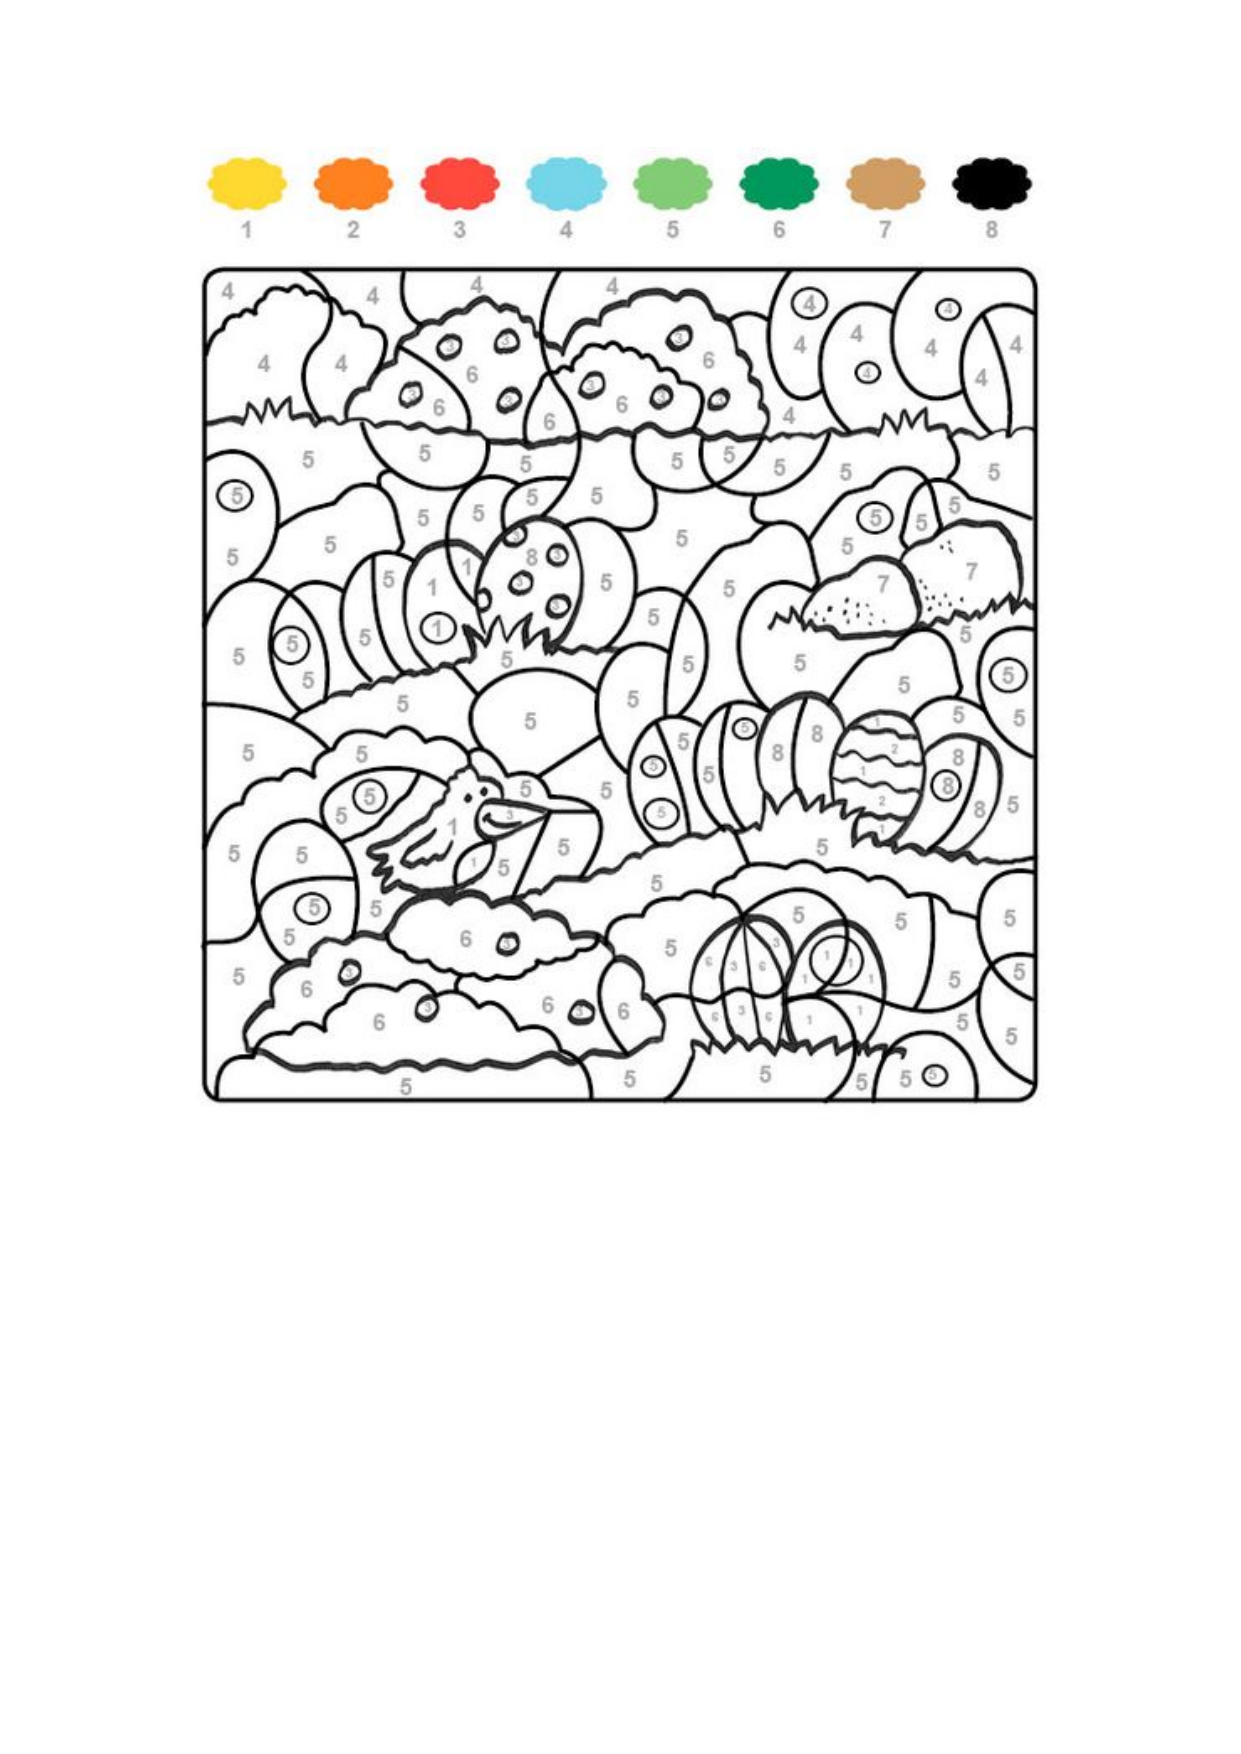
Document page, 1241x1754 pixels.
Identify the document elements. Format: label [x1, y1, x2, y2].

picture [147, 147, 1093, 1214]
